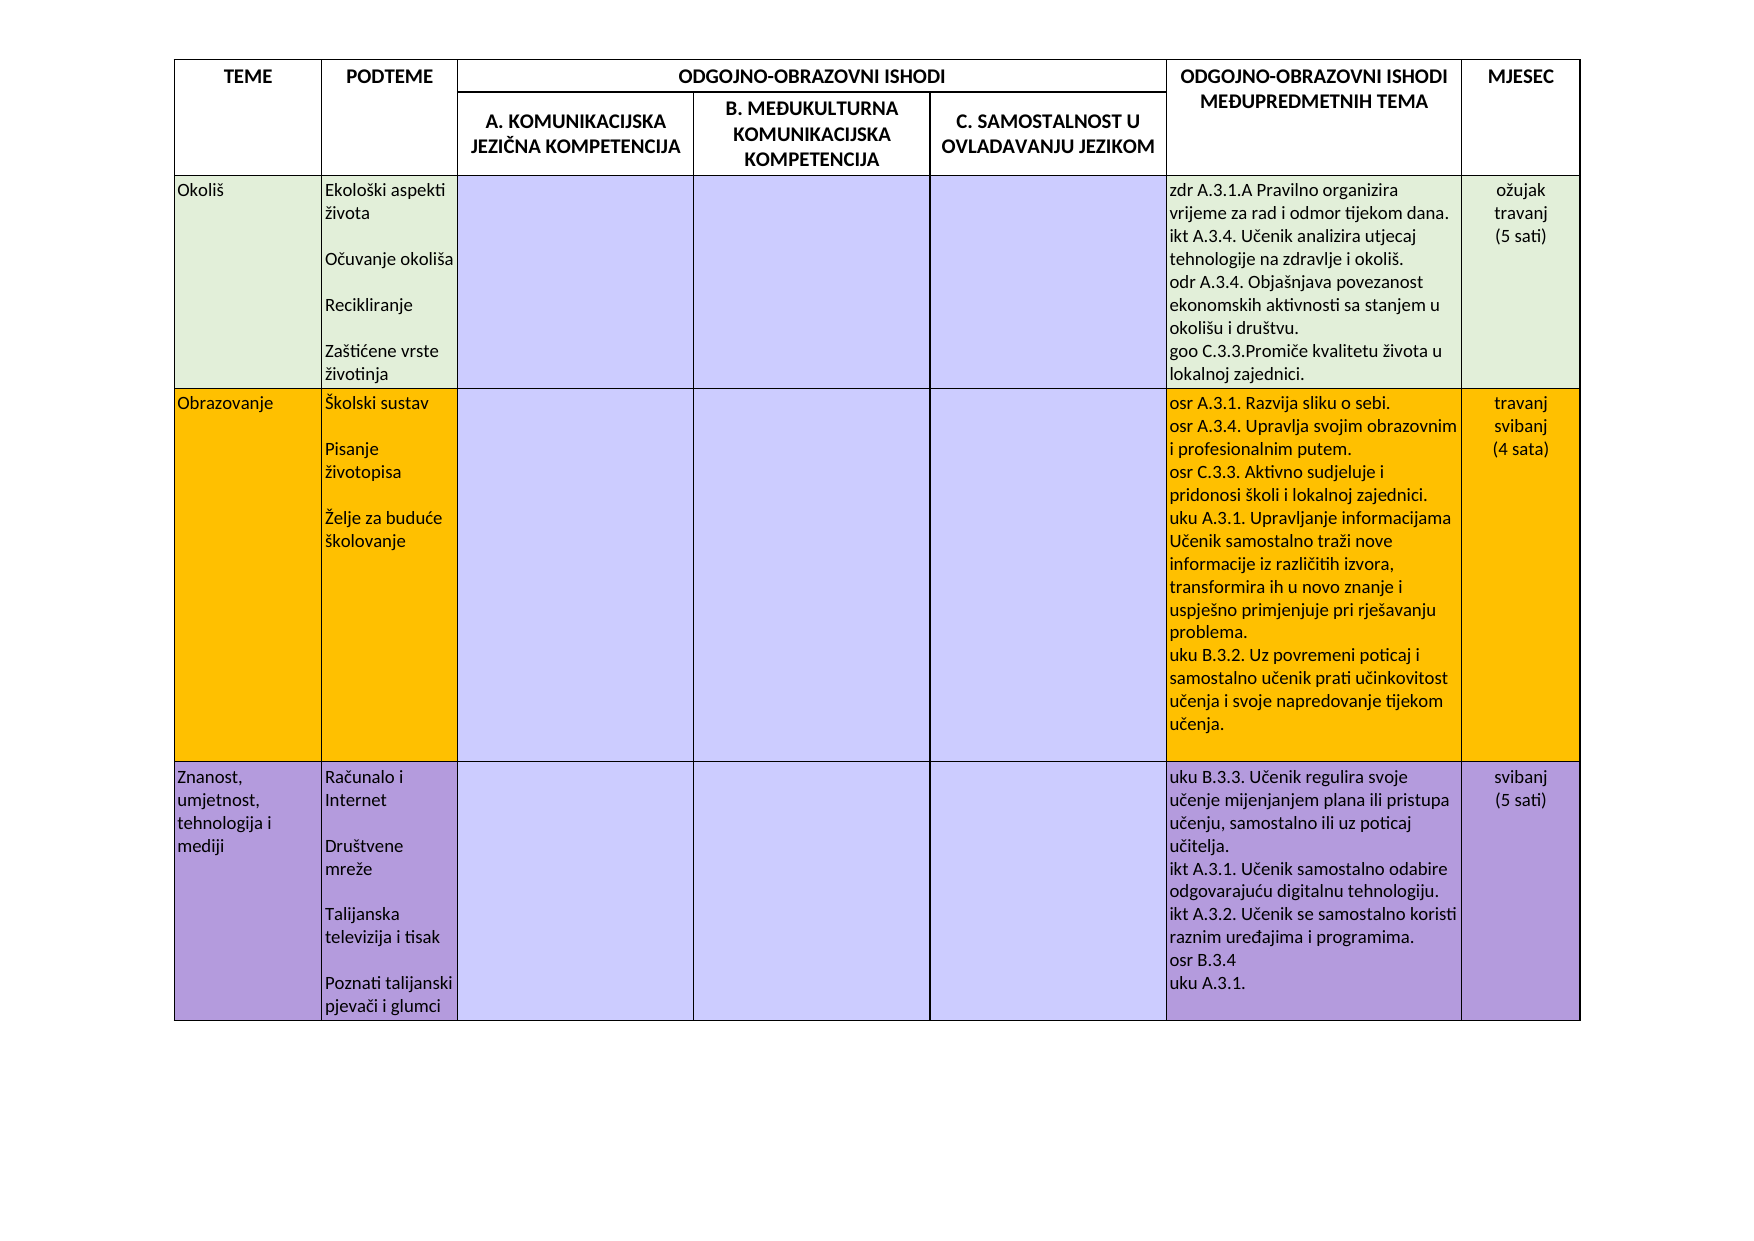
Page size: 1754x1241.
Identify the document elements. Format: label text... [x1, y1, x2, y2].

table_cell Okoliš [175, 176, 321, 388]
table_cell zdr A.3.1.A Pravilno organizira vrijeme za rad i odmor tijekom dana. ikt A.3.4. Učenik analizira utjecaj tehnologije na zdravlje i okoliš. odr A.3.4. Objašnjava povezanost ekonomskih aktivnosti sa stanjem u okolišu i društvu. goo C.3.3.Promiče kvalitetu života u lokalnoj zajednici. [1167, 176, 1461, 388]
table_header ODGOJNO-OBRAZOVNI ISHODI MEĐUPREDMETNIH TEMA [1167, 60, 1461, 174]
table_cell [694, 389, 929, 761]
table_header MJESEC [1462, 60, 1579, 174]
table_header ODGOJNO-OBRAZOVNI ISHODI [458, 60, 1166, 91]
table_cell uku B.3.3. Učenik regulira svoje učenje mijenjanjem plana ili pristupa učenju, samostalno ili uz poticaj učitelja. ikt A.3.1. Učenik samostalno odabire odgovarajuću digitalnu tehnologiju. ikt A.3.2. Učenik se samostalno koristi raznim uređajima i programima. osr B.3.4 uku A.3.1. [1167, 762, 1461, 1020]
table_cell [694, 176, 929, 388]
table_cell Ekološki aspekti života Očuvanje okoliša Recikliranje Zaštićene vrste životinja [322, 176, 457, 388]
table_cell [931, 762, 1166, 1020]
table_cell svibanj (5 sati) [1462, 762, 1579, 1020]
table_cell [694, 762, 929, 1020]
table_cell travanj svibanj (4 sata) [1462, 389, 1579, 761]
table_cell A. KOMUNIKACIJSKA JEZIČNA KOMPETENCIJA [458, 93, 693, 174]
table_cell B. MEĐUKULTURNA KOMUNIKACIJSKA KOMPETENCIJA [694, 93, 929, 174]
table_cell Obrazovanje [175, 389, 321, 761]
table_cell [458, 762, 693, 1020]
table_cell Računalo i Internet Društvene mreže Talijanska televizija i tisak Poznati talijanski pjevači i glumci [322, 762, 457, 1020]
table_header PODTEME [322, 60, 457, 174]
table_cell [931, 176, 1166, 388]
table_cell [931, 389, 1166, 761]
table_cell ožujak travanj (5 sati) [1462, 176, 1579, 388]
table_cell Školski sustav Pisanje životopisa Želje za buduće školovanje [322, 389, 457, 761]
table_cell [458, 176, 693, 388]
table_cell C. SAMOSTALNOST U OVLADAVANJU JEZIKOM [931, 93, 1166, 174]
table_header TEME [175, 60, 321, 174]
table_cell Znanost, umjetnost, tehnologija i mediji [175, 762, 321, 1020]
table_cell [458, 389, 693, 761]
table_cell osr A.3.1. Razvija sliku o sebi. osr A.3.4. Upravlja svojim obrazovnim i profesionalnim putem. osr C.3.3. Aktivno sudjeluje i pridonosi školi i lokalnoj zajednici. uku A.3.1. Upravljanje informacijama Učenik samostalno traži nove informacije iz različitih izvora, transformira ih u novo znanje i uspješno primjenjuje pri rješavanju problema. uku B.3.2. Uz povremeni poticaj i samostalno učenik prati učinkovitost učenja i svoje napredovanje tijekom učenja. [1167, 389, 1461, 761]
